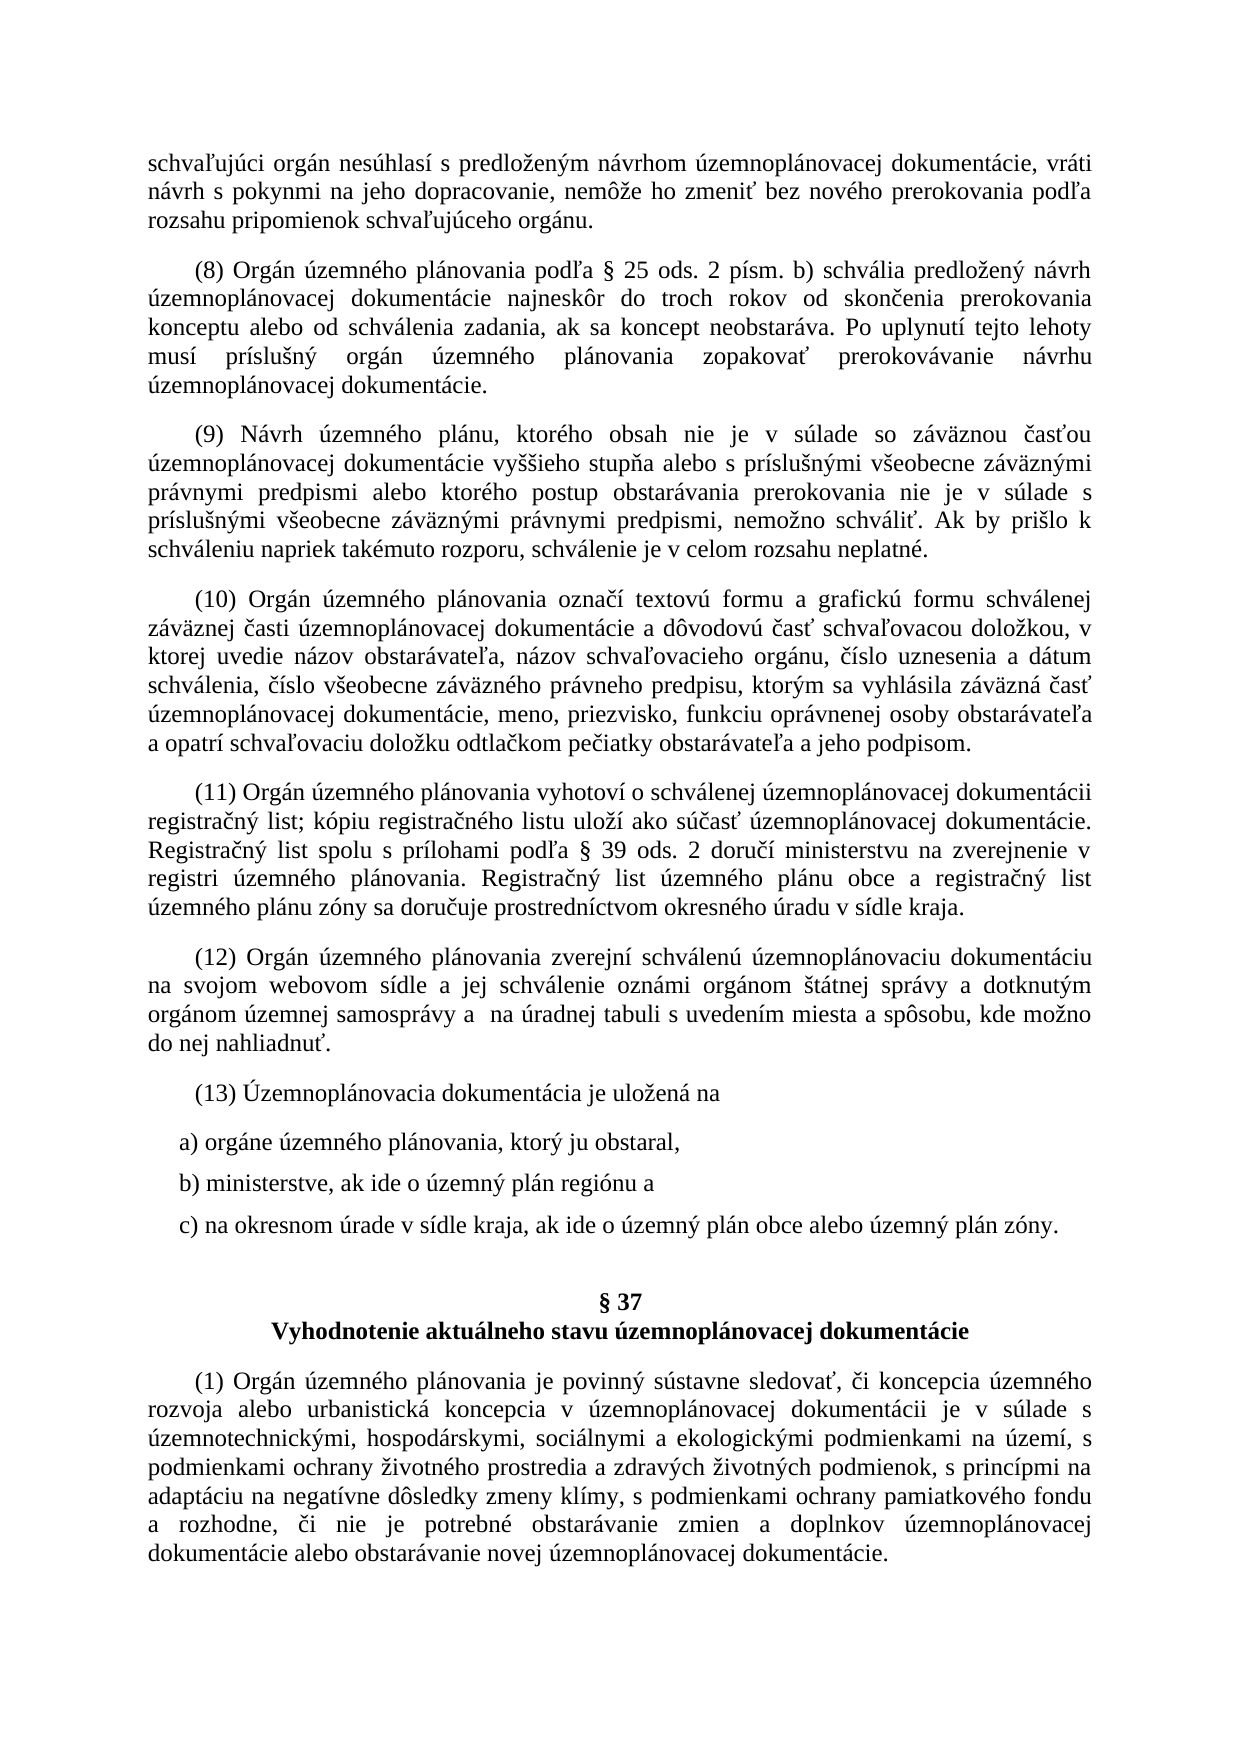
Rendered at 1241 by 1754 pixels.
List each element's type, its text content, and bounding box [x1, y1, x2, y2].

text (8) Orgán územného plánovania podľa § 25 ods. 2 písm. b) schvália predložený návrh územnoplánovacej dokumentácie najneskôr do troch rokov od skončenia prerokovania konceptu alebo od schválenia zadania, ak sa koncept neobstaráva. Po uplynutí tejto lehoty musí príslušný orgán územného plánovania zopakovať prerokovávanie návrhu územnoplánovacej dokumentácie. [148, 255, 1093, 398]
text c) na okresnom úrade v sídle kraja, ak ide o územný plán obce alebo územný plán zóny. [148, 1210, 1093, 1238]
text (13) Územnoplánovacia dokumentácia je uložená na [148, 1078, 1093, 1106]
text (12) Orgán územného plánovania zverejní schválenú územnoplánovaciu dokumentáciu na svojom webovom sídle a jej schválenie oznámi orgánom štátnej správy a dotknutým orgánom územnej samosprávy a na úradnej tabuli s uvedením miesta a spôsobu, kde možno do nej nahliadnuť. [148, 942, 1093, 1057]
text Vyhodnotenie aktuálneho stavu územnoplánovacej dokumentácie [148, 1316, 1093, 1345]
text (1) Orgán územného plánovania je povinný sústavne sledovať, či koncepcia územného rozvoja alebo urbanistická koncepcia v územnoplánovacej dokumentácii je v súlade s územnotechnickými, hospodárskymi, sociálnymi a ekologickými podmienkami na území, s podmienkami ochrany životného prostredia a zdravých životných podmienok, s princípmi na adaptáciu na negatívne dôsledky zmeny klímy, s podmienkami ochrany pamiatkového fondu a rozhodne, či nie je potrebné obstarávanie zmien a doplnkov územnoplánovacej dokumentácie alebo obstarávanie novej územnoplánovacej dokumentácie. [148, 1366, 1093, 1567]
text § 37 [148, 1287, 1093, 1316]
text (10) Orgán územného plánovania označí textovú formu a grafickú formu schválenej záväznej časti územnoplánovacej dokumentácie a dôvodovú časť schvaľovacou doložkou, v ktorej uvedie názov obstarávateľa, názov schvaľovacieho orgánu, číslo uznesenia a dátum schválenia, číslo všeobecne záväzného právneho predpisu, ktorým sa vyhlásila záväzná časť územnoplánovacej dokumentácie, meno, priezvisko, funkciu oprávnenej osoby obstarávateľa a opatrí schvaľovaciu doložku odtlačkom pečiatky obstarávateľa a jeho podpisom. [148, 584, 1093, 756]
text b) ministerstve, ak ide o územný plán regiónu a [148, 1168, 1093, 1197]
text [148, 148, 1093, 234]
text a) orgáne územného plánovania, ktorý ju obstaral, [148, 1127, 1093, 1156]
text (9) Návrh územného plánu, ktorého obsah nie je v súlade so záväznou časťou územnoplánovacej dokumentácie vyššieho stupňa alebo s príslušnými všeobecne záväznými právnymi predpismi alebo ktorého postup obstarávania prerokovania nie je v súlade s príslušnými všeobecne záväznými právnymi predpismi, nemožno schváliť. Ak by prišlo k schváleniu napriek takémuto rozporu, schválenie je v celom rozsahu neplatné. [148, 419, 1093, 563]
text (11) Orgán územného plánovania vyhotoví o schválenej územnoplánovacej dokumentácii registračný list; kópiu registračného listu uloží ako súčasť územnoplánovacej dokumentácie. Registračný list spolu s prílohami podľa § 39 ods. 2 doručí ministerstvu na zverejnenie v registri územného plánovania. Registračný list územného plánu obce a registračný list územného plánu zóny sa doručuje prostredníctvom okresného úradu v sídle kraja. [148, 777, 1093, 921]
